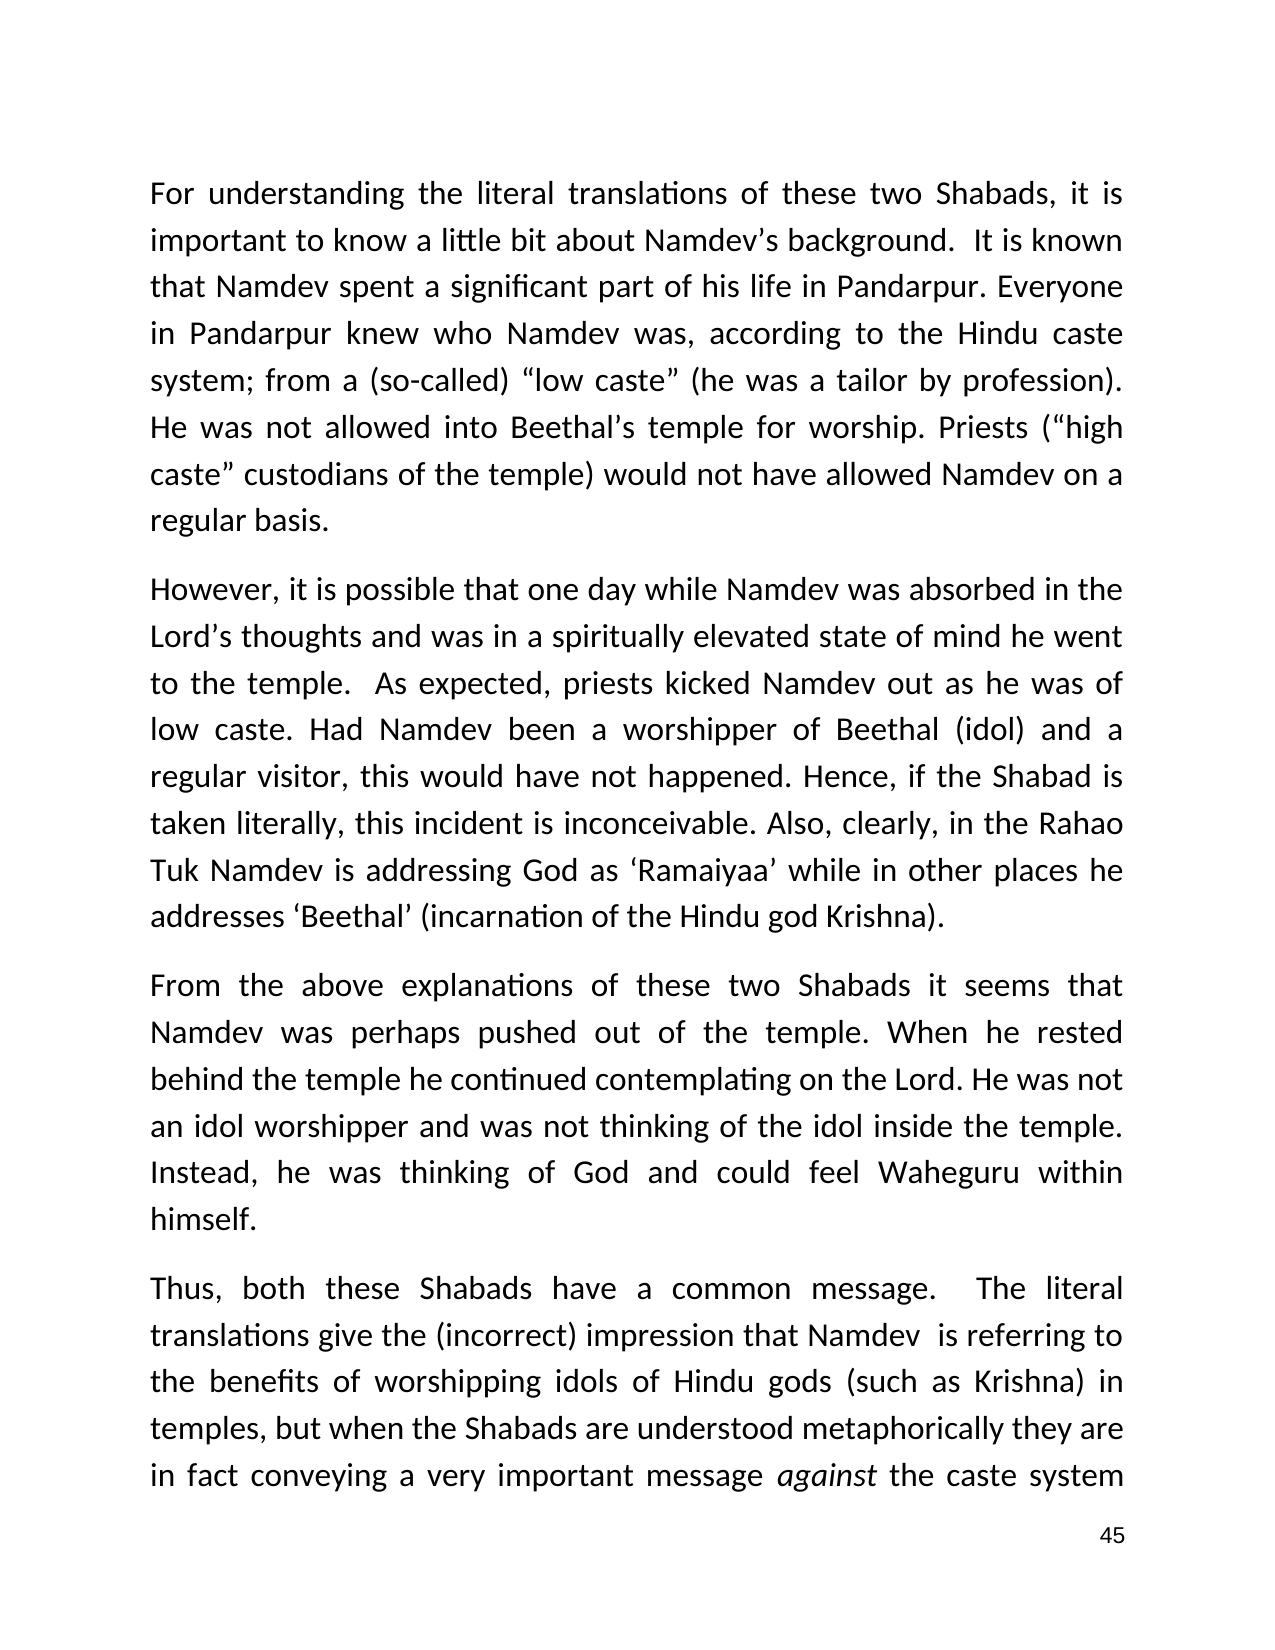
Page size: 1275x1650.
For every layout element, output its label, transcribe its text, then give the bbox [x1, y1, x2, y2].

text For understanding the literal translations of these two Shabads, it is important to know a little bit about Namdev’s background. It is known that Namdev spent a significant part of his life in Pandarpur. Everyone in Pandarpur knew who Namdev was, according to the Hindu caste system; from a (so-called) “low caste” (he was a tailor by profession). He was not allowed into Beethal’s temple for worship. Priests (“high caste” custodians of the temple) would not have allowed Namdev on a regular basis. [150, 172, 1125, 540]
text However, it is possible that one day while Namdev was absorbed in the Lord’s thoughts and was in a spiritually elevated state of mind he went to the temple. As expected, priests kicked Namdev out as he was of low caste. Had Namdev been a worshipper of Beethal (idol) and a regular visitor, this would have not happened. Hence, if the Shabad is taken literally, this incident is inconceivable. Also, clearly, in the Rahao Tuk Namdev is addressing God as ‘Ramaiyaa’ while in other places he addresses ‘Beethal’ (incarnation of the Hindu god Krishna). [150, 568, 1125, 936]
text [150, 1267, 1125, 1495]
text From the above explanations of these two Shabads it seems that Namdev was perhaps pushed out of the temple. When he rested behind the temple he continued contemplating on the Lord. He was not an idol worshipper and was not thinking of the idol inside the temple. Instead, he was thinking of God and could feel Waheguru within himself. [150, 964, 1125, 1239]
